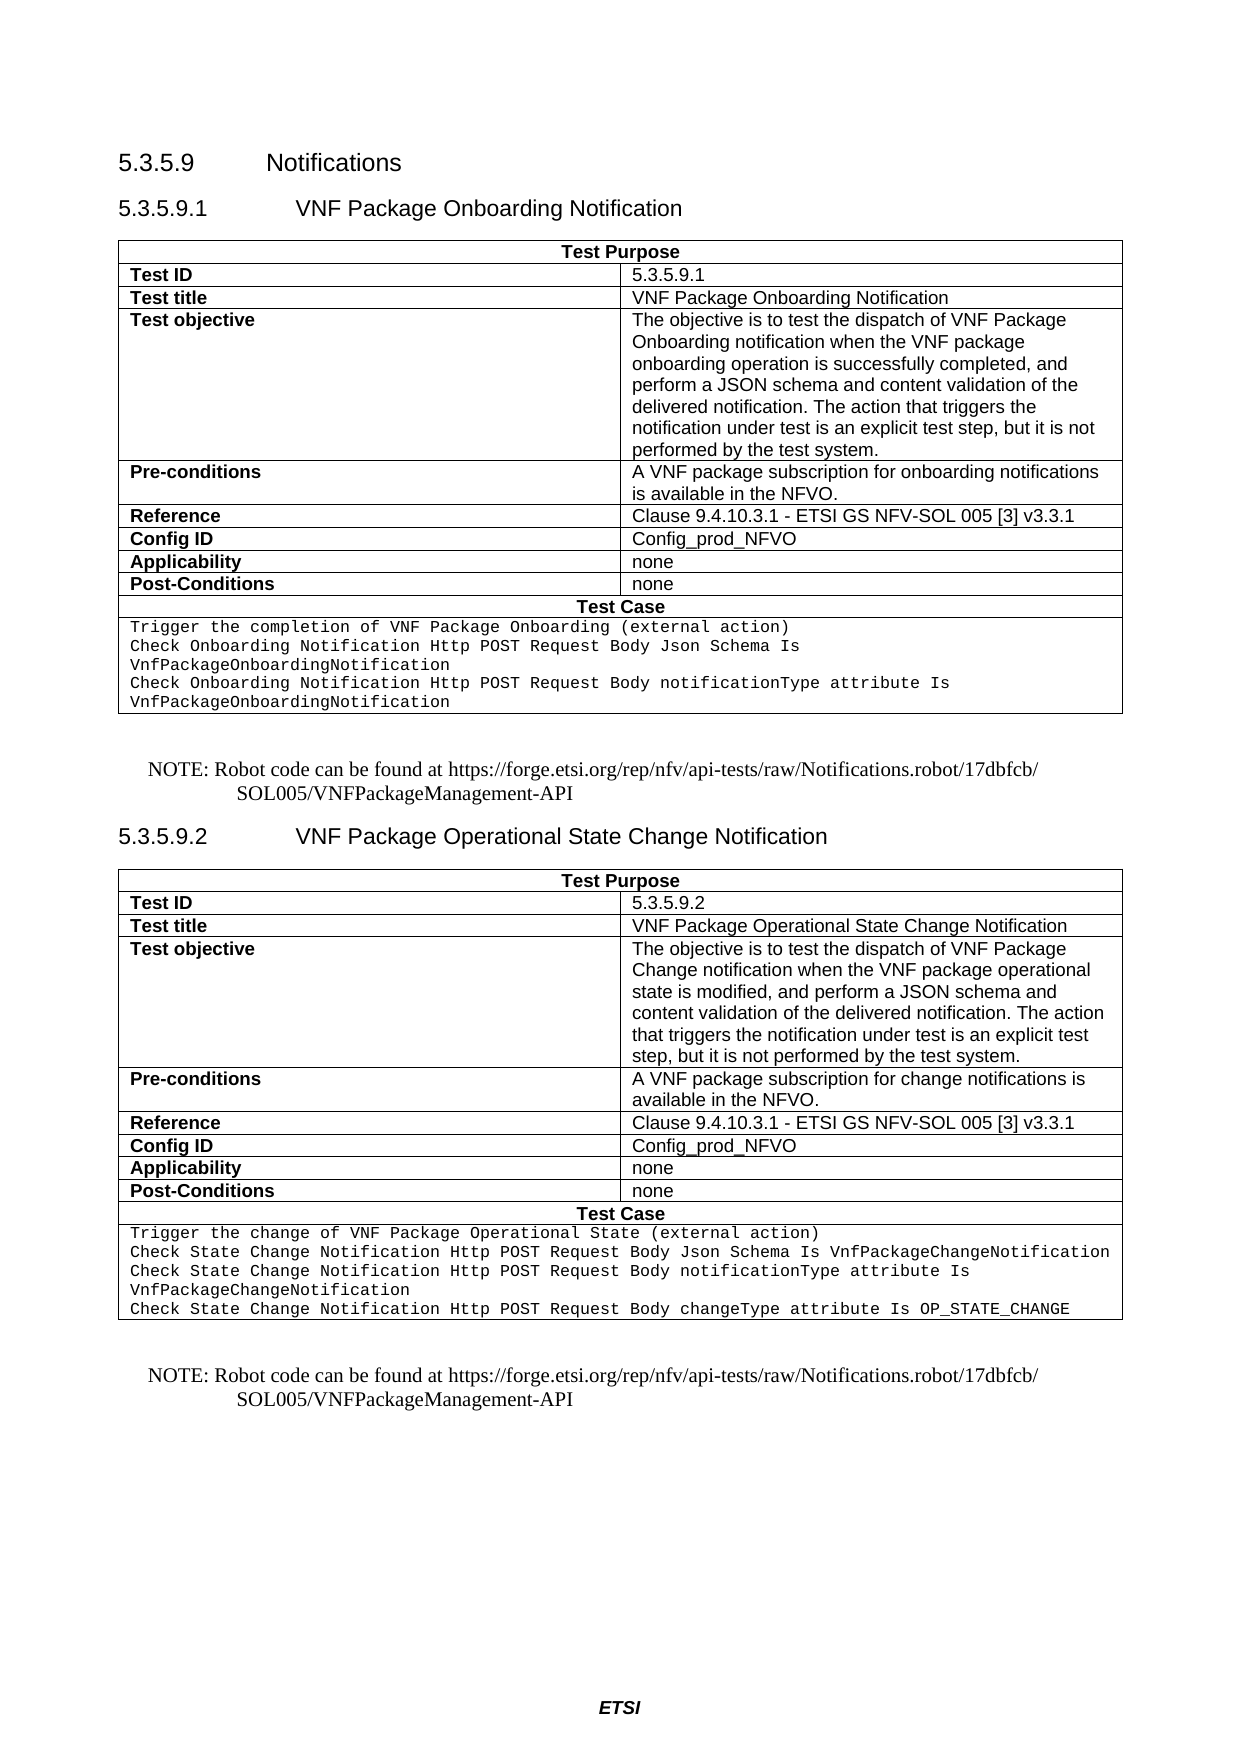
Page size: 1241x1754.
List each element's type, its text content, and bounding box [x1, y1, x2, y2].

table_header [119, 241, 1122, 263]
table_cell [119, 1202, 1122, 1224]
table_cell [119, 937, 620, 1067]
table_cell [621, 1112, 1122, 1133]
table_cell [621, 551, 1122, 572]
subtitle 5.3.5.9.1 VNF Package Onboarding Notification [118, 195, 1122, 222]
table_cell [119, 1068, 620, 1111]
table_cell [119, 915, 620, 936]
subtitle 5.3.5.9.2 VNF Package Operational State Change Notification [118, 823, 1122, 850]
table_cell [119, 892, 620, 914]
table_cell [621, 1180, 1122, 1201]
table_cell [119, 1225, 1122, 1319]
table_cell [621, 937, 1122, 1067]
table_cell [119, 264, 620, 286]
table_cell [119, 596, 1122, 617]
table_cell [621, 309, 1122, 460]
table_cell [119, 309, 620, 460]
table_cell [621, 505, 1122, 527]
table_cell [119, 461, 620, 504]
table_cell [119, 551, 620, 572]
text NOTE: Robot code can be found at https://forge.etsi.org/rep/nfv/api-tests/raw/Notifications.robot/17dbfcb/SOL005/VNFPackageManagement-API [148, 1363, 1122, 1411]
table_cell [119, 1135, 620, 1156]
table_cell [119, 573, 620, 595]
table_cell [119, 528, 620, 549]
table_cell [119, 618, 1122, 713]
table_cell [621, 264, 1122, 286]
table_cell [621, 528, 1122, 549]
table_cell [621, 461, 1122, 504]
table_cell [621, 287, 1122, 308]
text NOTE: Robot code can be found at https://forge.etsi.org/rep/nfv/api-tests/raw/Notifications.robot/17dbfcb/SOL005/VNFPackageManagement-API [148, 756, 1122, 804]
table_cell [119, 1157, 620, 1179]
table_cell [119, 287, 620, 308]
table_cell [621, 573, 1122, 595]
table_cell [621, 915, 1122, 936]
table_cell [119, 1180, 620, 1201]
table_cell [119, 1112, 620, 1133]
subtitle 5.3.5.9 Notifications [118, 148, 1122, 176]
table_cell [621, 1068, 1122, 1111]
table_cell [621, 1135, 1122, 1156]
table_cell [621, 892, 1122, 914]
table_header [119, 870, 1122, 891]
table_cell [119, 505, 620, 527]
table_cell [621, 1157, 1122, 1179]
